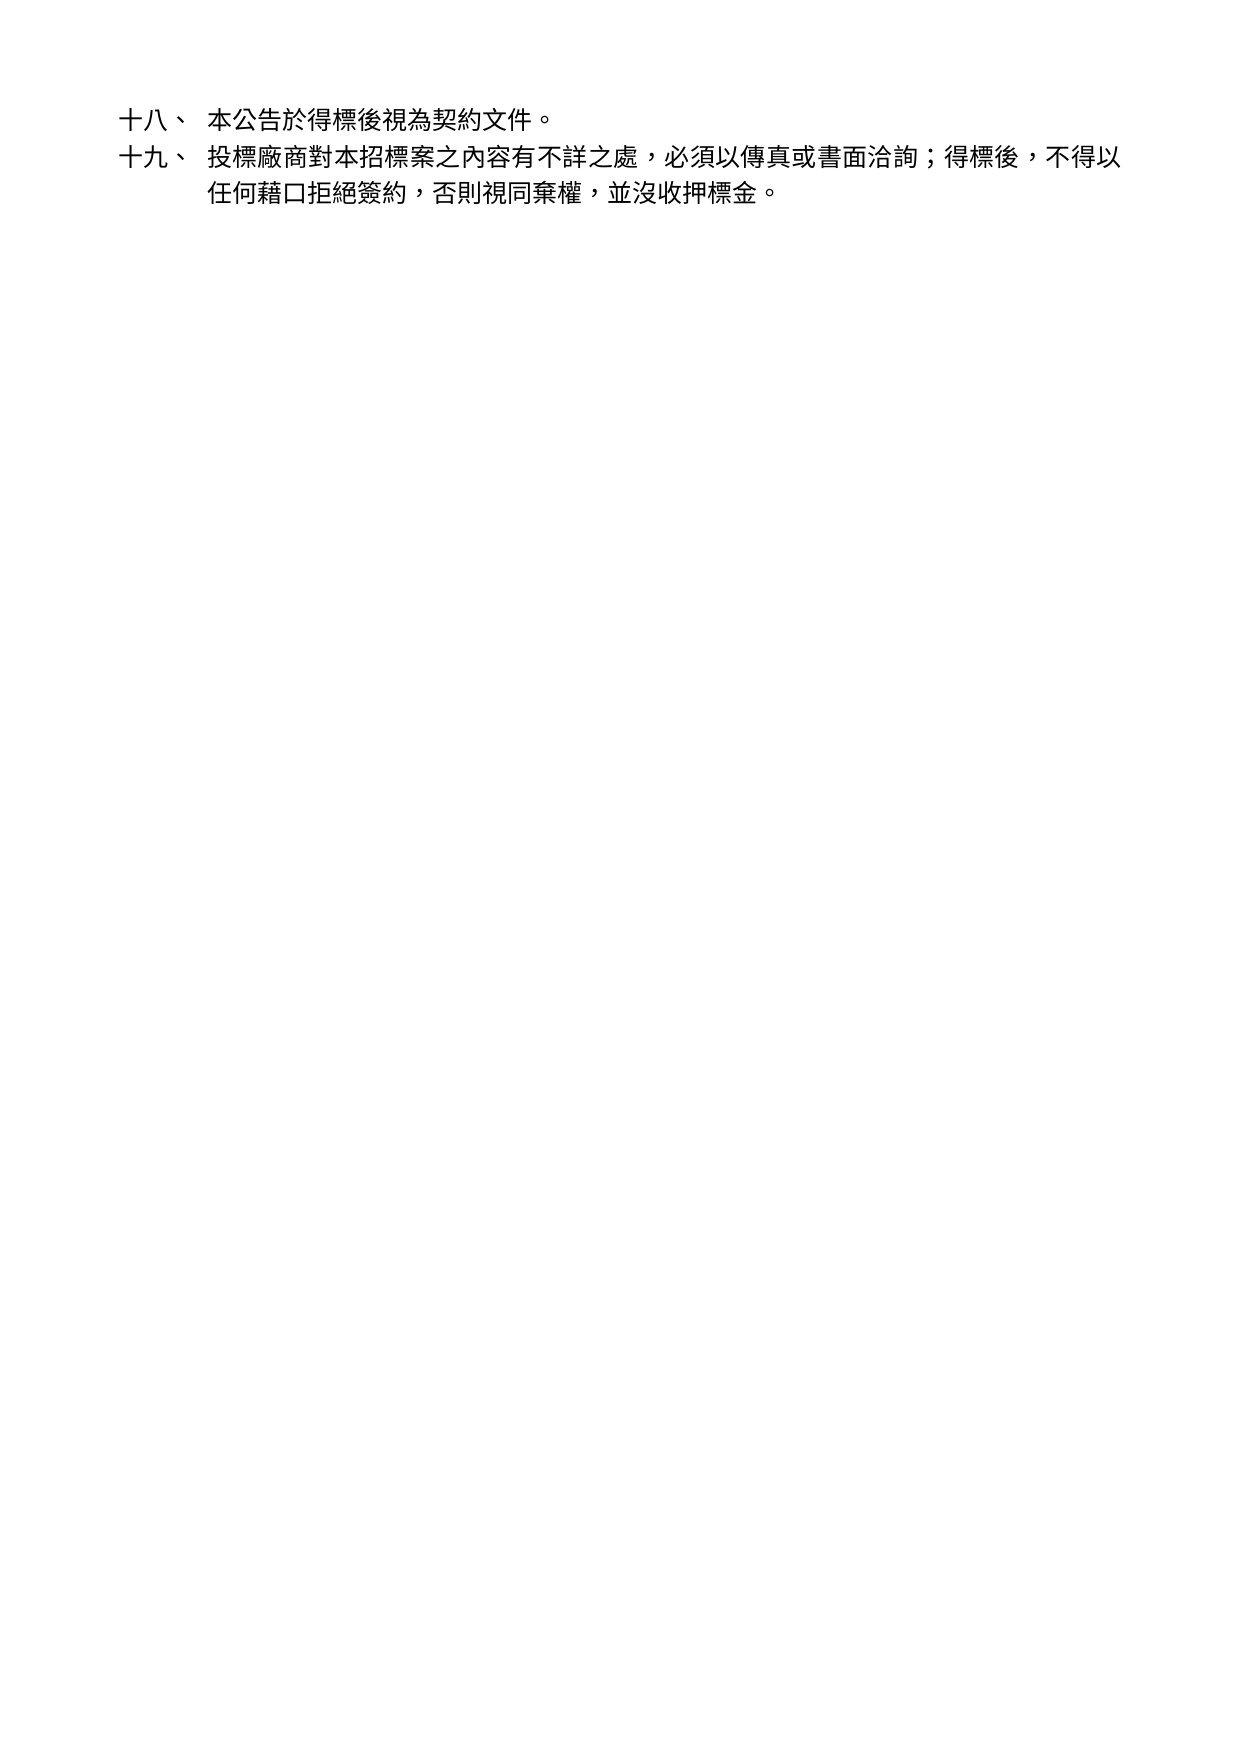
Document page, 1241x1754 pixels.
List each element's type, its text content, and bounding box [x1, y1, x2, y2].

list 投標廠商對本招標案之內容有不詳之處，必須以傳真或書面洽詢；得標後，不得以任何藉口拒絕簽約，否則視同棄權，並沒收押標金。 [118, 137, 1122, 209]
list 本公告於得標後視為契約文件。 [118, 101, 1122, 137]
